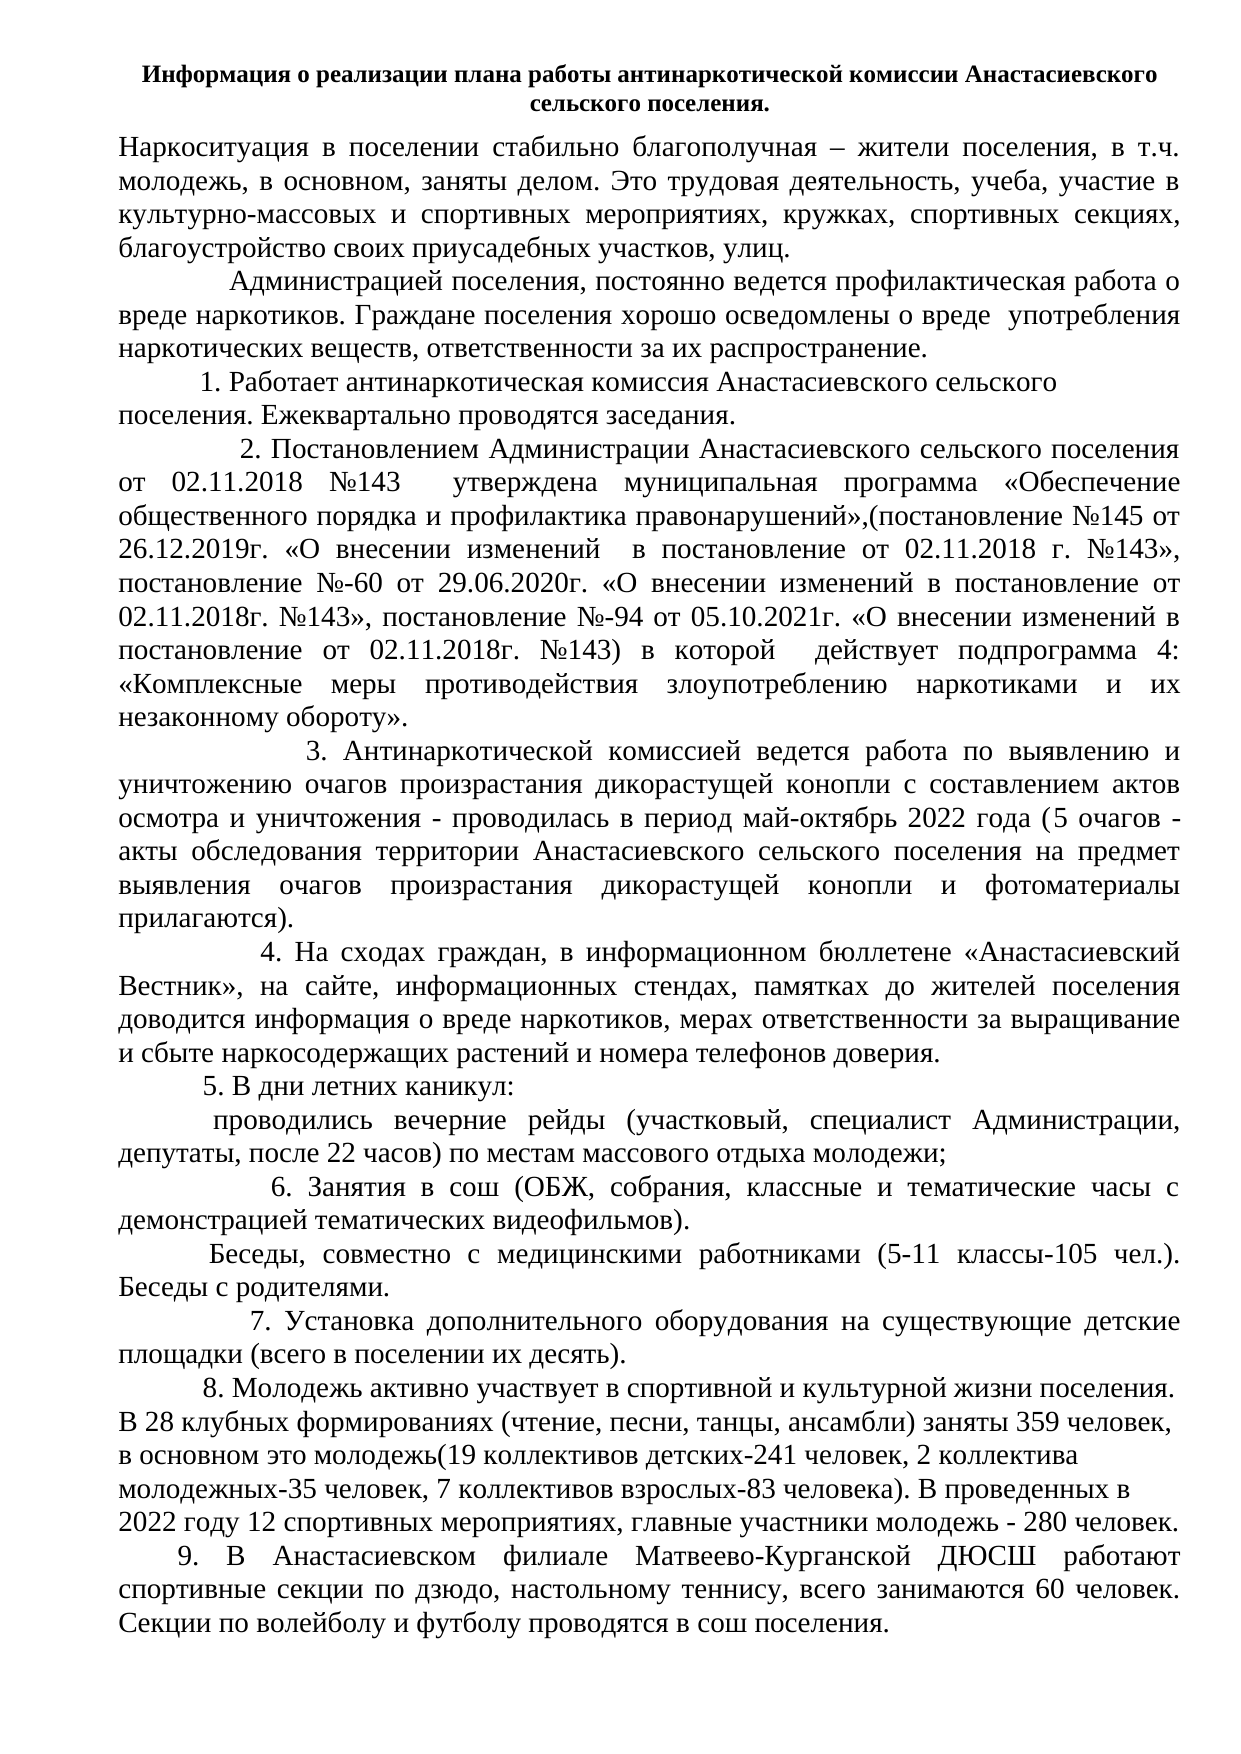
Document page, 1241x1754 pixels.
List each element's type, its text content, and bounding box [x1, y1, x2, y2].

text 4. На сходах граждан, в информационном бюллетене «Анастасиевский Вестник», на сайте, информационных стендах, памятках до жителей поселения доводится информация о вреде наркотиков, мерах ответственности за выращивание и сбыте наркосодержащих растений и номера телефонов доверия. [118, 934, 1181, 1068]
text 7. Установка дополнительного оборудования на существующие детские площадки (всего в поселении их десять). [118, 1303, 1181, 1370]
text 9. В Анастасиевском филиале Матвеево-Курганской ДЮСШ работают спортивные секции по дзюдо, настольному теннису, всего занимаются 60 человек. Секции по волейболу и футболу проводятся в сош поселения. [118, 1538, 1181, 1638]
text 6. Занятия в сош (ОБЖ, собрания, классные и тематические часы с демонстрацией тематических видеофильмов). [118, 1169, 1181, 1236]
text Информация о реализации плана работы антинаркотической комиссии Анастасиевского сельского поселения. [118, 59, 1181, 117]
text Наркоситуация в поселении стабильно благополучная – жители поселения, в т.ч. молодежь, в основном, заняты делом. Это трудовая деятельность, учеба, участие в культурно-массовых и спортивных мероприятиях, кружках, спортивных секциях, благоустройство своих приусадебных участков, улиц. [118, 129, 1181, 263]
text 2. Постановлением Администрации Анастасиевского сельского поселения от 02.11.2018 №143 утверждена муниципальная программа «Обеспечение общественного порядка и профилактика правонарушений»,(постановление №145 от 26.12.2019г. «О внесении изменений в постановление от 02.11.2018 г. №143», постановление №-60 от 29.06.2020г. «О внесении изменений в постановление от 02.11.2018г. №143», постановление №-94 от 05.10.2021г. «О внесении изменений в постановление от 02.11.2018г. №143) в которой действует подпрограмма 4: «Комплексные меры противодействия злоупотреблению наркотиками и их незаконному обороту». [118, 431, 1181, 733]
text 3. Антинаркотической комиссией ведется работа по выявлению и уничтожению очагов произрастания дикорастущей конопли с составлением актов осмотра и уничтожения - проводилась в период май-октябрь 2022 года (5 очагов - акты обследования территории Анастасиевского сельского поселения на предмет выявления очагов произрастания дикорастущей конопли и фотоматериалы прилагаются). [118, 733, 1181, 934]
text Администрацией поселения, постоянно ведется профилактическая работа о вреде наркотиков. Граждане поселения хорошо осведомлены о вреде употребления наркотических веществ, ответственности за их распространение. [118, 263, 1181, 364]
text 1. Работает антинаркотическая комиссия Анастасиевского сельского поселения. Ежеквартально проводятся заседания. [118, 364, 1181, 431]
text проводились вечерние рейды (участковый, специалист Администрации, депутаты, после 22 часов) по местам массового отдыха молодежи; [118, 1102, 1181, 1169]
text Беседы, совместно с медицинскими работниками (5-11 классы-105 чел.). Беседы с родителями. [118, 1236, 1181, 1303]
text 5. В дни летних каникул: [118, 1068, 1181, 1102]
text 8. Молодежь активно участвует в спортивной и культурной жизни поселения. В 28 клубных формированиях (чтение, песни, танцы, ансамбли) заняты 359 человек, в основном это молодежь(19 коллективов детских-241 человек, 2 коллектива молодежных-35 человек, 7 коллективов взрослых-83 человека). В проведенных в 2022 году 12 спортивных мероприятиях, главные участники молодежь - 280 человек. [118, 1370, 1181, 1538]
